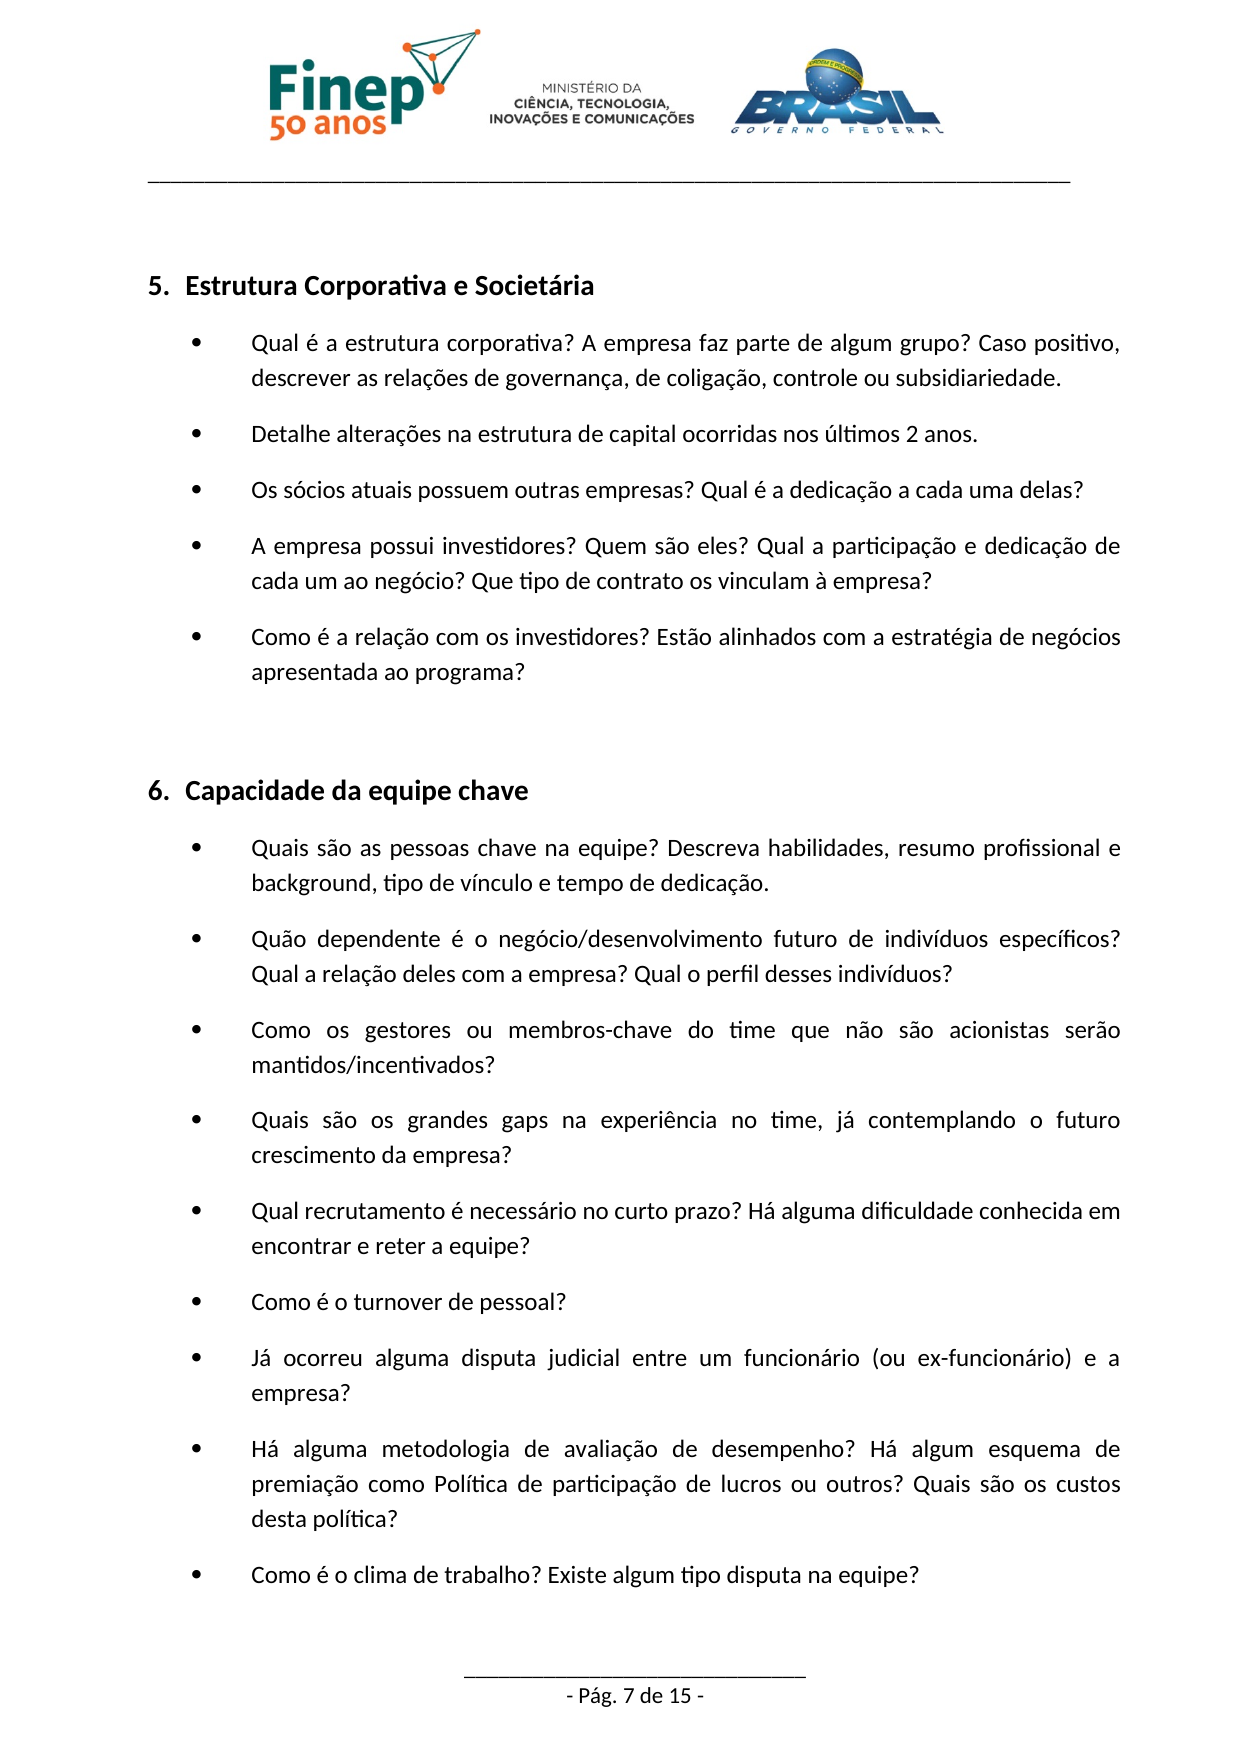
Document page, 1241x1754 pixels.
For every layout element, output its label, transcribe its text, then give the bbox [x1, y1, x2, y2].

list Como é a relação com os investidores? Estão alinhados com a estratégia de negócios apresentada ao programa? [192, 621, 1122, 686]
list Qual é a estrutura corporativa? A empresa faz parte de algum grupo? Caso positivo, descrever as relações de governança, de coligação, controle ou subsidiariedade. [192, 327, 1122, 393]
subtitle Capacidade da equipe chave [148, 772, 1122, 807]
list Quão dependente é o negócio/desenvolvimento futuro de indivíduos específicos? Qual a relação deles com a empresa? Qual o perfil desses indivíduos? [192, 923, 1122, 988]
list Detalhe alterações na estrutura de capital ocorridas nos últimos 2 anos. [192, 418, 1122, 449]
list A empresa possui investidores? Quem são eles? Qual a participação e dedicação de cada um ao negócio? Que tipo de contrato os vinculam à empresa? [192, 530, 1122, 595]
list Há alguma metodologia de avaliação de desempenho? Há algum esquema de premiação como Política de participação de lucros ou outros? Quais são os custos desta política? [192, 1433, 1122, 1533]
subtitle Estrutura Corporativa e Societária [148, 267, 1122, 302]
list Como os gestores ou membros-chave do time que não são acionistas serão mantidos/incentivados? [192, 1014, 1122, 1079]
list Quais são as pessoas chave na equipe? Descreva habilidades, resumo profissional e background, tipo de vínculo e tempo de dedicação. [192, 832, 1122, 898]
list Os sócios atuais possuem outras empresas? Qual é a dedicação a cada uma delas? [192, 474, 1122, 504]
list Já ocorreu alguma disputa judicial entre um funcionário (ou ex-funcionário) e a empresa? [192, 1342, 1122, 1408]
list Quais são os grandes gaps na experiência no time, já contemplando o futuro crescimento da empresa? [192, 1105, 1122, 1170]
list Como é o clima de trabalho? Existe algum tipo disputa na equipe? [192, 1559, 1122, 1589]
picture [263, 13, 945, 168]
list Qual recrutamento é necessário no curto prazo? Há alguma dificuldade conhecida em encontrar e reter a equipe? [192, 1196, 1122, 1261]
list Como é o turnover de pessoal? [192, 1286, 1122, 1317]
